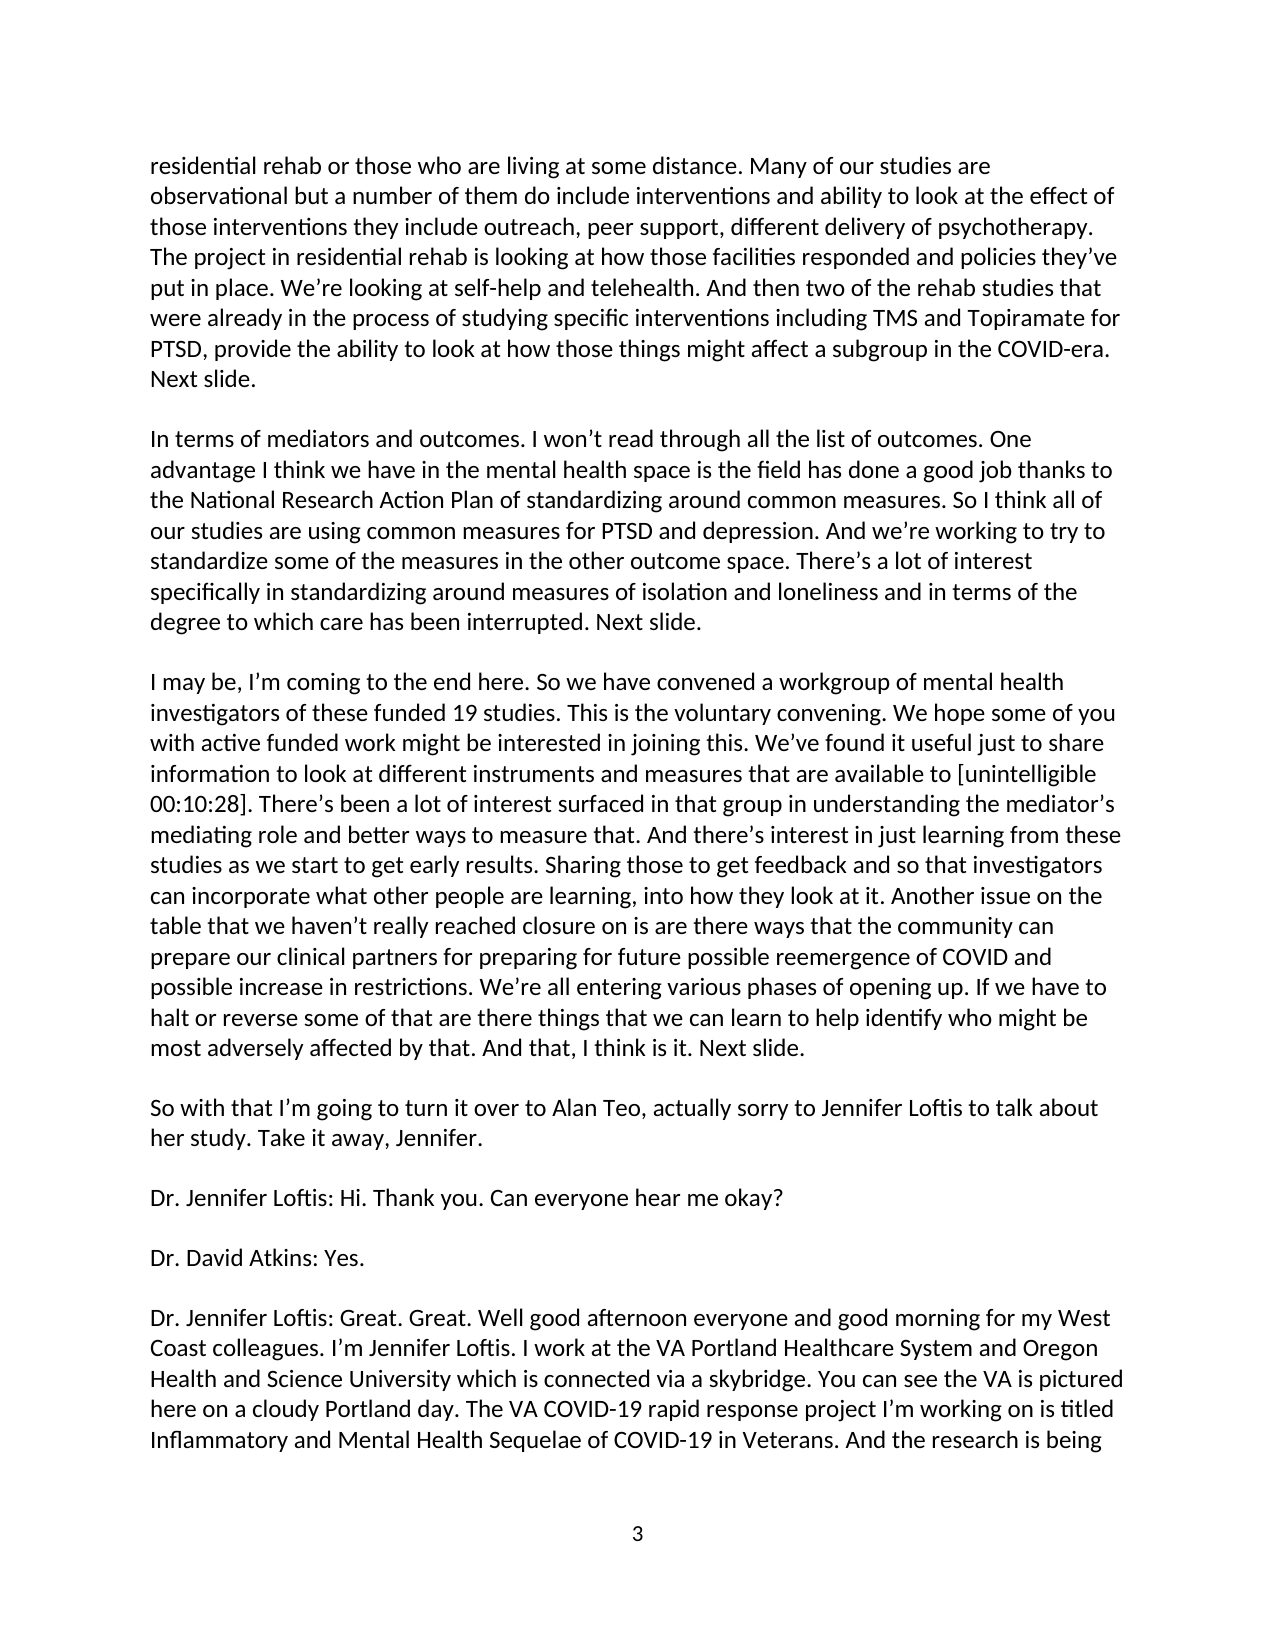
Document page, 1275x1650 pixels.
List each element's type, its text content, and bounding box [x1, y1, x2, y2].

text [150, 1302, 1125, 1454]
text So with that I’m going to turn it over to Alan Teo, actually sorry to Jennifer Loftis to talk about her study. Take it away, Jennifer. [150, 1092, 1125, 1153]
text Dr. David Atkins: Yes. [150, 1242, 1125, 1272]
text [150, 150, 1125, 394]
text In terms of mediators and outcomes. I won’t read through all the list of outcomes. One advantage I think we have in the mental health space is the field has done a good job thanks to the National Research Action Plan of standardizing around common measures. So I think all of our studies are using common measures for PTSD and depression. And we’re working to try to standardize some of the measures in the other outcome space. There’s a lot of interest specifically in standardizing around measures of isolation and loneliness and in terms of the degree to which care has been interrupted. Next slide. [150, 423, 1125, 637]
text Dr. Jennifer Loftis: Hi. Thank you. Can everyone hear me okay? [150, 1182, 1125, 1213]
text I may be, I’m coming to the end here. So we have convened a workgroup of mental health investigators of these funded 19 studies. This is the voluntary convening. We hope some of you with active funded work might be interested in joining this. We’ve found it useful just to share information to look at different instruments and measures that are available to [unintelligible 00:10:28]. There’s been a lot of interest surfaced in that group in understanding the mediator’s mediating role and better ways to measure that. And there’s interest in just learning from these studies as we start to get early results. Sharing those to get feedback and so that investigators can incorporate what other people are learning, into how they look at it. Another issue on the table that we haven’t really reached closure on is are there ways that the community can prepare our clinical partners for preparing for future possible reemergence of COVID and possible increase in restrictions. We’re all entering various phases of opening up. If we have to halt or reverse some of that are there things that we can learn to help identify who might be most adversely affected by that. And that, I think is it. Next slide. [150, 666, 1125, 1063]
